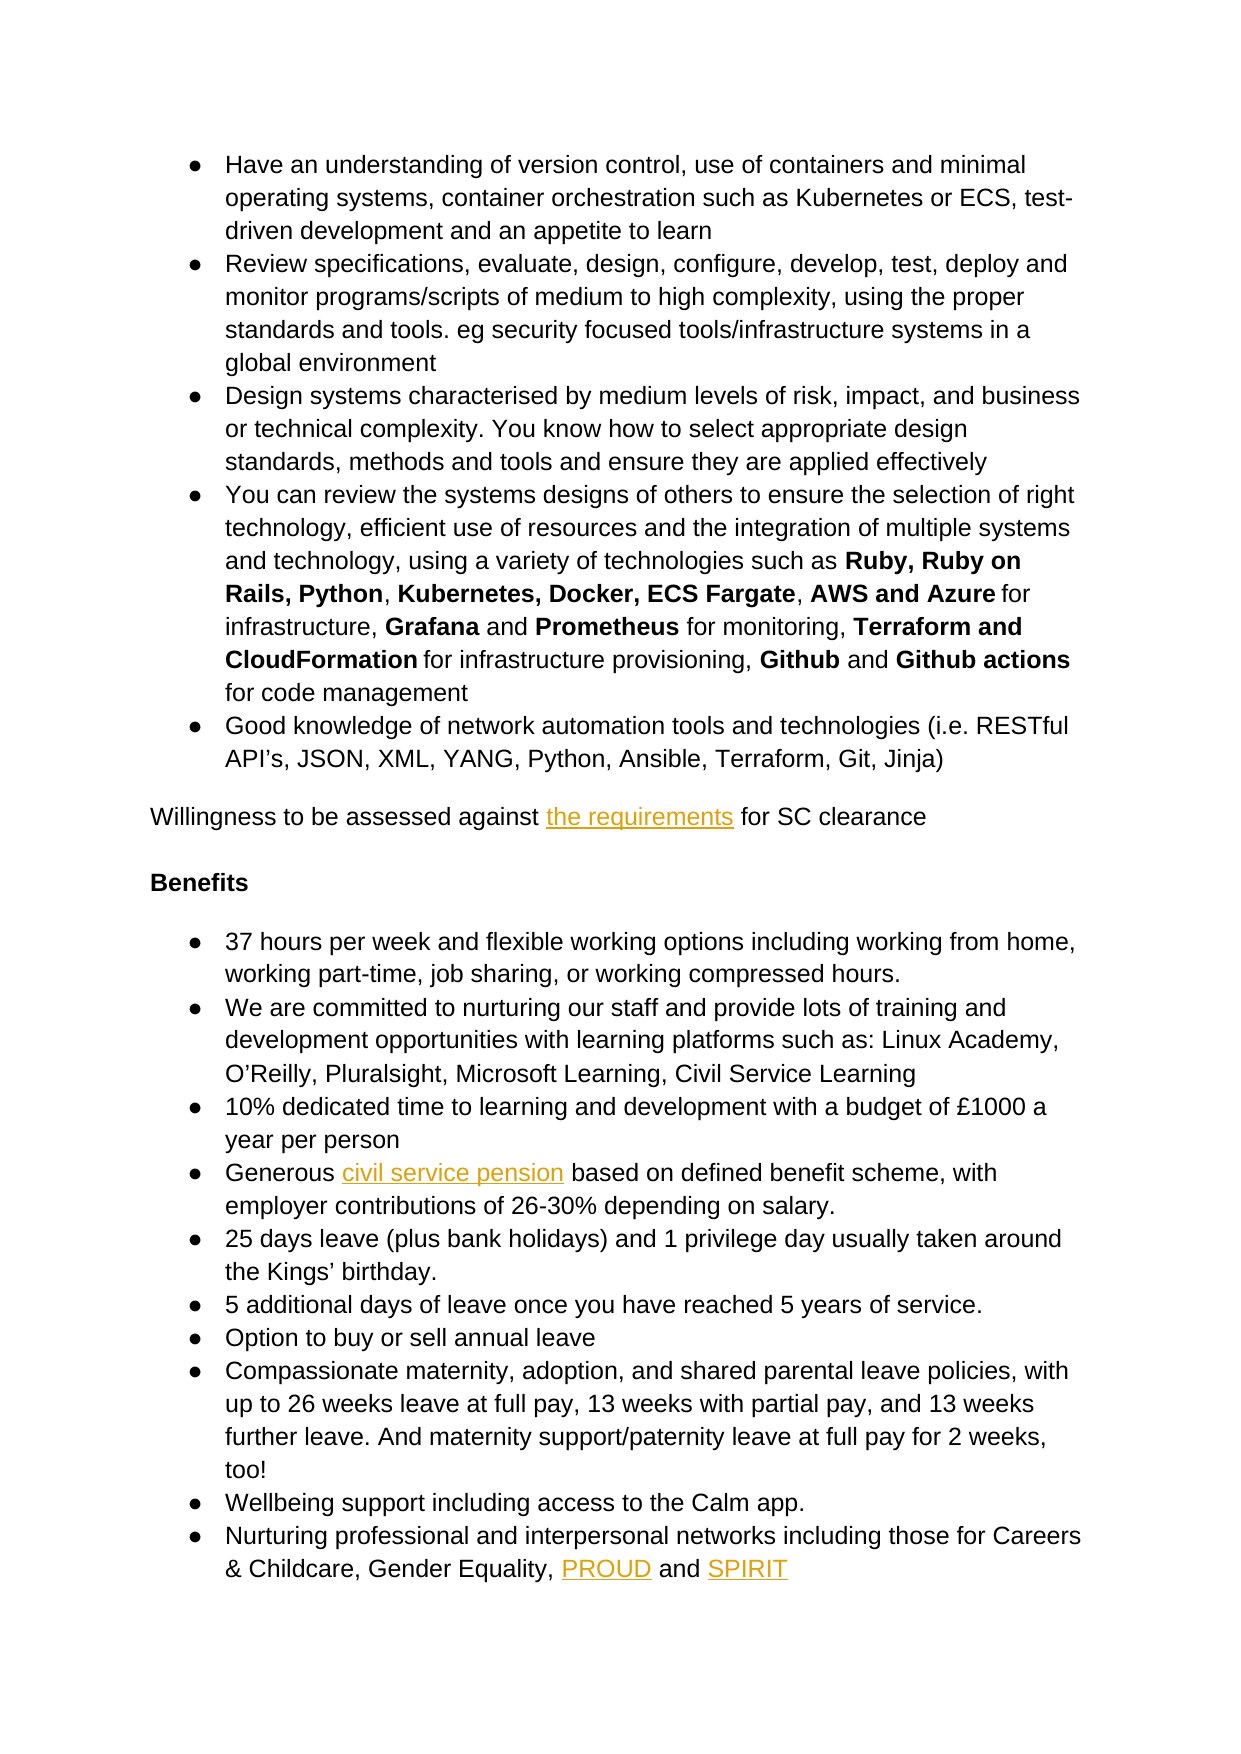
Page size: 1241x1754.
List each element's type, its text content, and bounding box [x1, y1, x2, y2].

list Design systems characterised by medium levels of risk, impact, and business or technical complexity. You know how to select appropriate design standards, methods and tools and ensure they are applied effectively [187, 381, 1090, 476]
list 10% dedicated time to learning and development with a budget of £1000 a year per person [187, 1092, 1090, 1153]
list 37 hours per week and flexible working options including working from home, working part-time, job sharing, or working compressed hours. [187, 926, 1090, 988]
list We are committed to nurturing our staff and provide lots of training and development opportunities with learning platforms such as: Linux Academy, O’Reilly, Pluralsight, Microsoft Learning, Civil Service Learning [187, 992, 1090, 1087]
list 5 additional days of leave once you have reached 5 years of service. [187, 1290, 1090, 1318]
list Nurturing professional and interpersonal networks including those for Careers & Childcare, Gender Equality, PROUD and SPIRIT [187, 1521, 1090, 1583]
list Generous civil service pension based on defined benefit scheme, with employer contributions of 26-30% depending on salary. [187, 1158, 1090, 1219]
text Benefits [150, 868, 1090, 897]
list Good knowledge of network automation tools and technologies (i.e. RESTful API’s, JSON, XML, YANG, Python, Ansible, Terraform, Git, Jinja) [187, 711, 1090, 773]
list Have an understanding of version control, use of containers and minimal operating systems, container orchestration such as Kubernetes or ECS, test-driven development and an appetite to learn [187, 150, 1090, 245]
text Willingness to be assessed against the requirements for SC clearance [150, 802, 1090, 831]
list Compassionate maternity, adoption, and shared parental leave policies, with up to 26 weeks leave at full pay, 13 weeks with partial pay, and 13 weeks further leave. And maternity support/paternity leave at full pay for 2 weeks, too! [187, 1356, 1090, 1483]
list You can review the systems designs of others to ensure the selection of right technology, efficient use of resources and the integration of multiple systems and technology, using a variety of technologies such as Ruby, Ruby on Rails, Python, Kubernetes, Docker, ECS Fargate, AWS and Azure for infrastructure, Grafana and Prometheus for monitoring, Terraform and CloudFormation for infrastructure provisioning, Github and Github actions for code management [187, 480, 1090, 707]
list 25 days leave (plus bank holidays) and 1 privilege day usually taken around the Kings’ birthday. [187, 1224, 1090, 1285]
list Option to buy or sell annual leave [187, 1323, 1090, 1351]
list Wellbeing support including access to the Calm app. [187, 1488, 1090, 1517]
list Review specifications, evaluate, design, configure, develop, test, deploy and monitor programs/scripts of medium to high complexity, using the proper standards and tools. eg security focused tools/infrastructure systems in a global environment [187, 249, 1090, 377]
